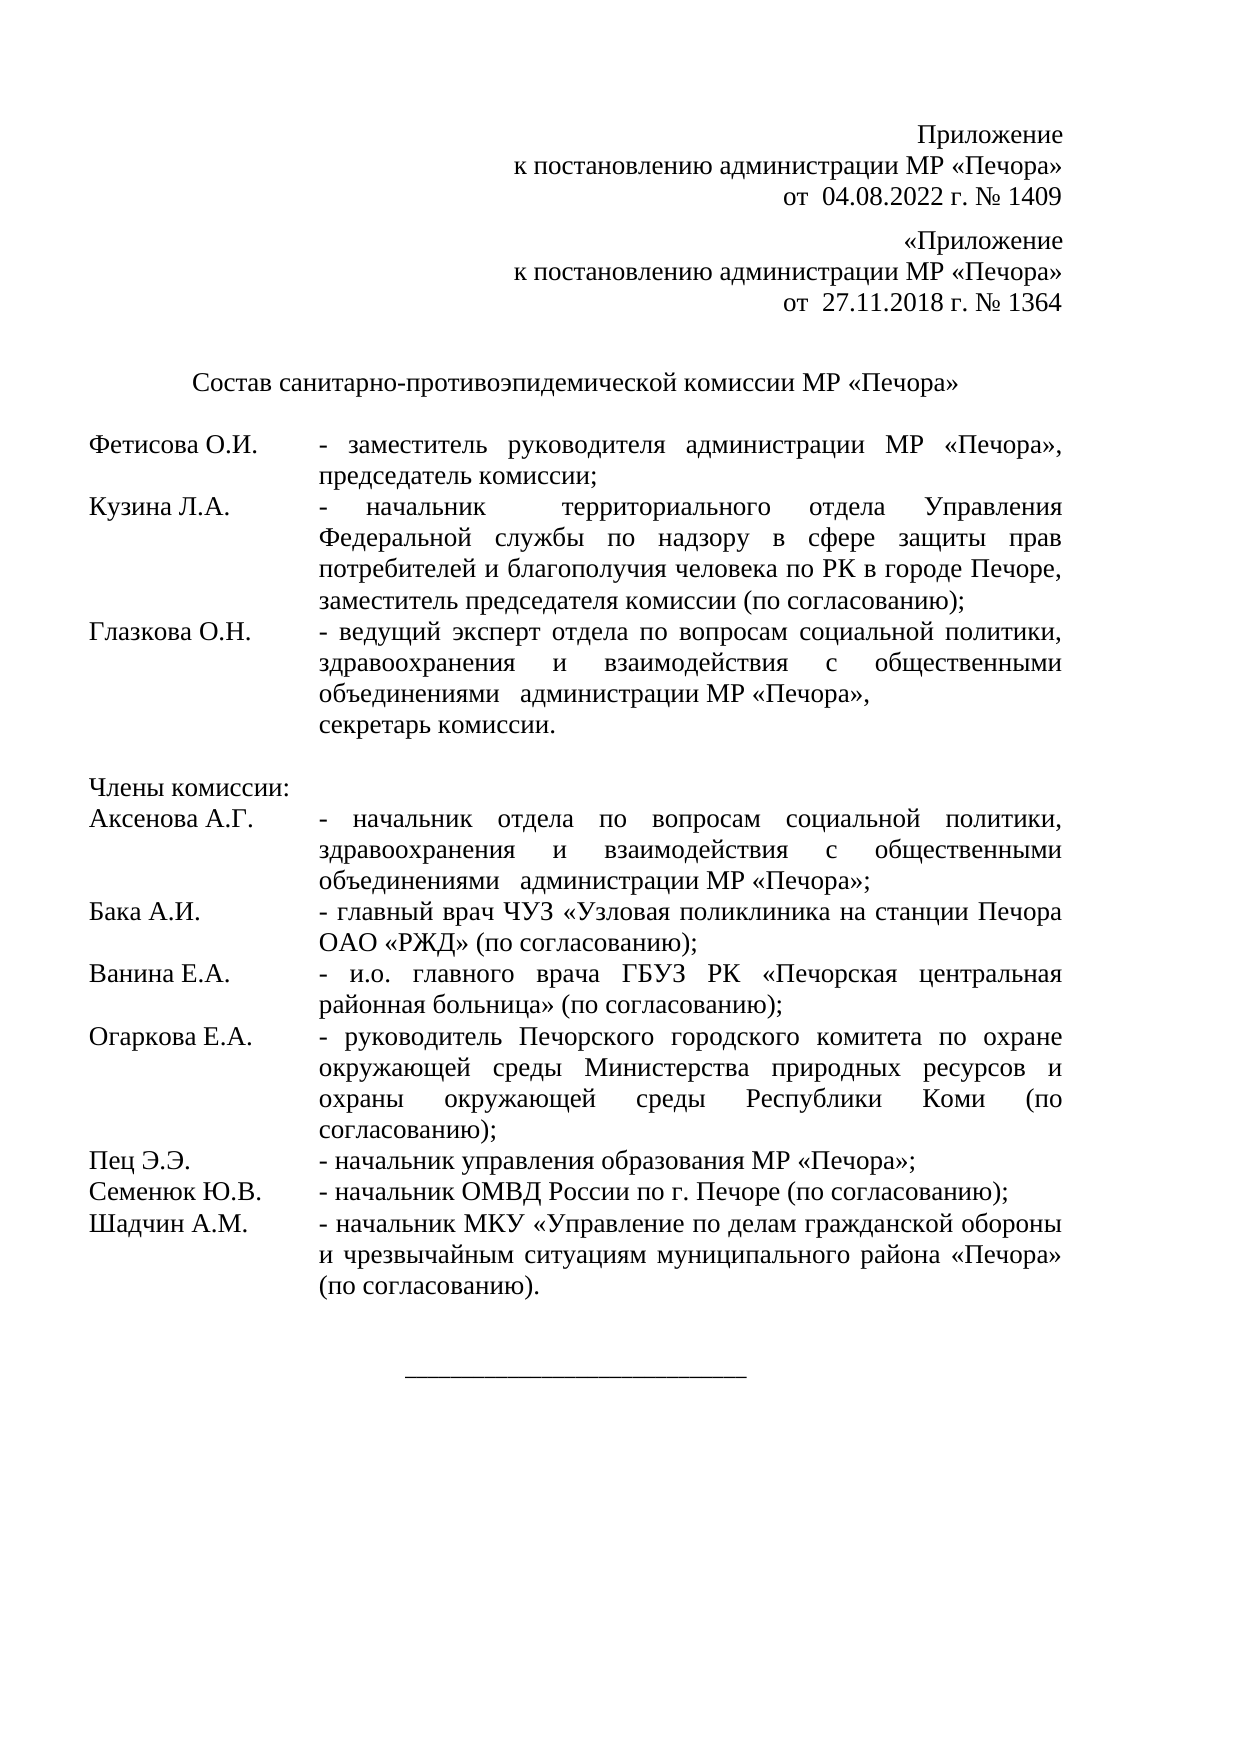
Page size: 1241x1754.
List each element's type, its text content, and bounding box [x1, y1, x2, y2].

text ______________________________ [89, 1353, 1063, 1381]
table_cell - начальник МКУ «Управление по делам гражданской обороны и чрезвычайным ситуациям муниципального района «Печора» (по согласованию). [308, 1207, 1074, 1300]
text к постановлению администрации МР «Печора» [89, 255, 1063, 286]
table_cell Огаркова Е.А. [78, 1020, 307, 1144]
text Состав санитарно-противоэпидемической комиссии МР «Печора» [89, 366, 1063, 397]
text к постановлению администрации МР «Печора» [89, 149, 1063, 180]
table_cell Шадчин А.М. [78, 1207, 307, 1300]
table_cell Глазкова О.Н. [78, 615, 307, 771]
table_cell - начальник территориального отдела Управления Федеральной службы по надзору в сфере защиты прав потребителей и благополучия человека по РК в городе Печоре, заместитель председателя комиссии (по согласованию); [308, 490, 1074, 615]
text «Приложение [89, 224, 1063, 255]
table_cell - и.о. главного врача ГБУЗ РК «Печорская центральная районная больница» (по согласованию); [308, 958, 1074, 1020]
table_cell - ведущий эксперт отдела по вопросам социальной политики, здравоохранения и взаимодействия с общественными объединениями администрации МР «Печора», секретарь комиссии. [308, 615, 1074, 771]
table_cell Пец Э.Э. Семенюк Ю.В. [78, 1144, 307, 1207]
text от 27.11.2018 г. № 1364 [89, 286, 1063, 317]
table_cell Члены комиссии: Аксенова А.Г. [78, 771, 307, 895]
table_cell - начальник отдела по вопросам социальной политики, здравоохранения и взаимодействия с общественными объединениями администрации МР «Печора»; [308, 771, 1074, 895]
table_cell - главный врач ЧУЗ «Узловая поликлиника на станции Печора ОАО «РЖД» (по согласованию); [308, 895, 1074, 957]
table_cell - руководитель Печорского городского комитета по охране окружающей среды Министерства природных ресурсов и охраны окружающей среды Республики Коми (по согласованию); [308, 1020, 1074, 1144]
table_header Фетисова О.И. [78, 428, 307, 490]
table_header - заместитель руководителя администрации МР «Печора», председатель комиссии; [308, 428, 1074, 490]
text от 04.08.2022 г. № 1409 [89, 180, 1063, 212]
table_cell - начальник управления образования МР «Печора»; - начальник ОМВД России по г. Печоре (по согласованию); [308, 1144, 1074, 1207]
table_cell Бака А.И. [78, 895, 307, 957]
text Приложение [89, 118, 1063, 149]
table_cell Кузина Л.А. [78, 490, 307, 615]
table_cell Ванина Е.А. [78, 958, 307, 1020]
